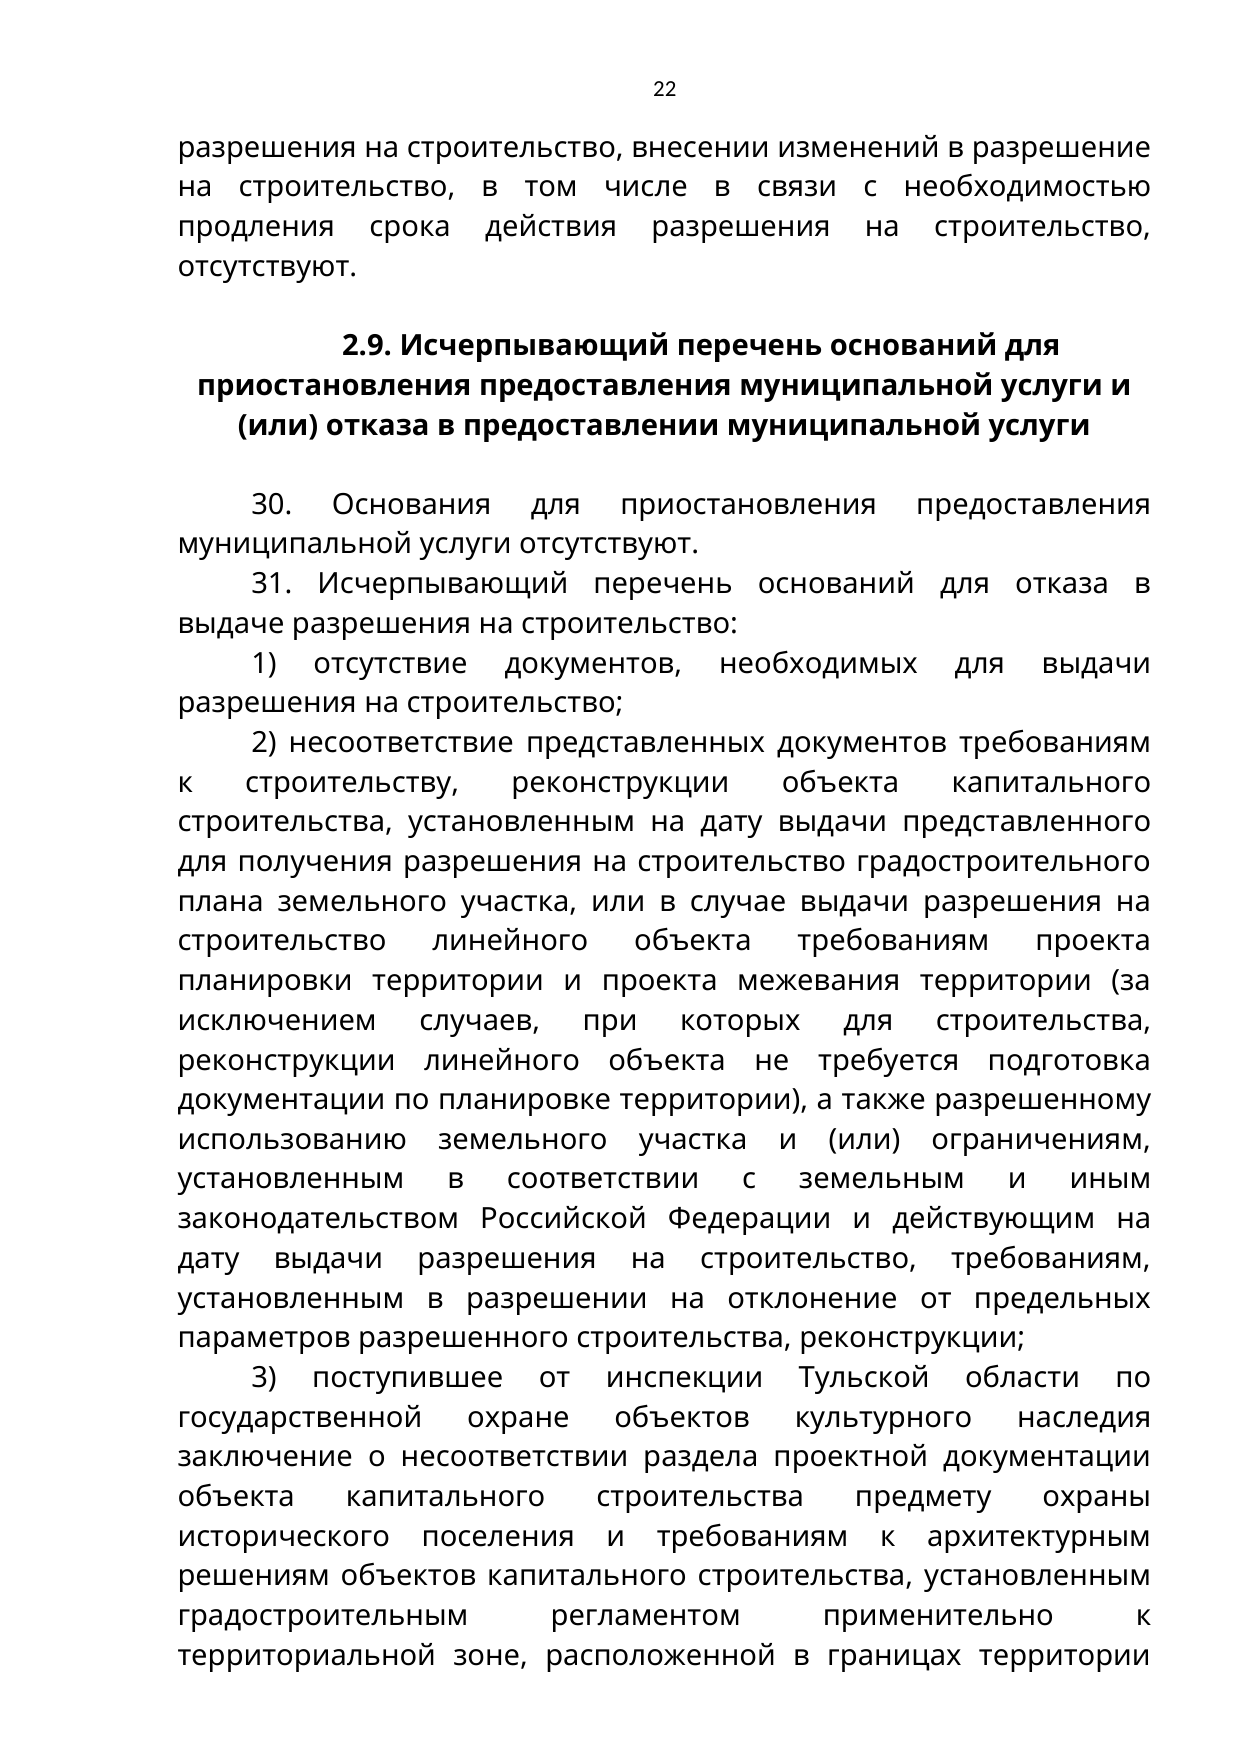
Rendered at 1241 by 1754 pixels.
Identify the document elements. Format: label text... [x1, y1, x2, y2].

list 2) несоответствие представленных документов требованиям к строительству, реконструкции объекта капитального строительства, установленным на дату выдачи представленного для получения разрешения на строительство градостроительного плана земельного участка, или в случае выдачи разрешения на строительство линейного объекта требованиям проекта планировки территории и проекта межевания территории (за исключением случаев, при которых для строительства, реконструкции линейного объекта не требуется подготовка документации по планировке территории), а также разрешенному использованию земельного участка и (или) ограничениям, установленным в соответствии с земельным и иным законодательством Российской Федерации и действующим на дату выдачи разрешения на строительство, требованиям, установленным в разрешении на отклонение от предельных параметров разрешенного строительства, реконструкции; [177, 721, 1152, 1356]
list 2.9. Исчерпывающий перечень оснований для приостановления предоставления муниципальной услуги и (или) отказа в предоставлении муниципальной услуги [177, 324, 1152, 443]
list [177, 126, 1152, 285]
list 30. Основания для приостановления предоставления муниципальной услуги отсутствуют. [177, 483, 1152, 562]
list 31. Исчерпывающий перечень оснований для отказа в выдаче разрешения на строительство: [177, 562, 1152, 642]
list 1) отсутствие документов, необходимых для выдачи разрешения на строительство; [177, 642, 1152, 721]
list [177, 1356, 1152, 1674]
